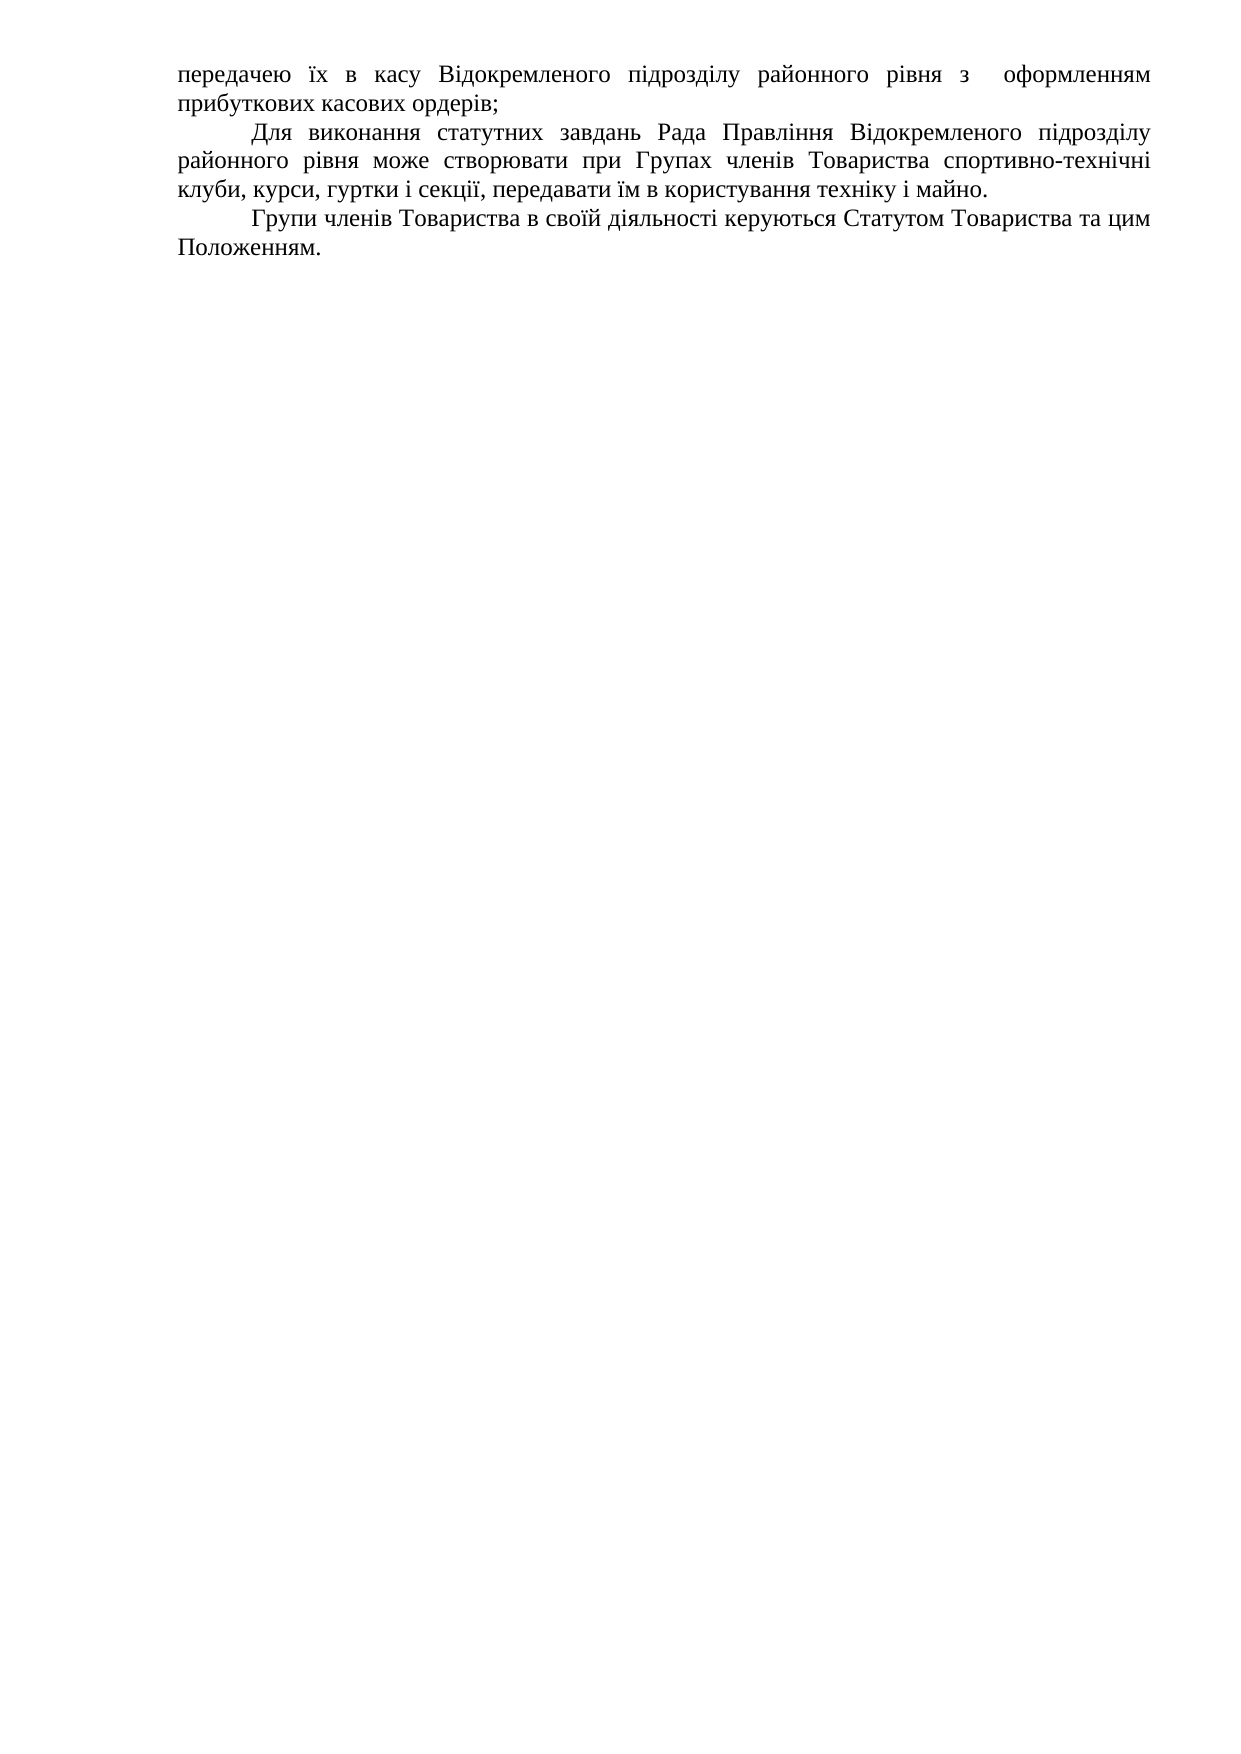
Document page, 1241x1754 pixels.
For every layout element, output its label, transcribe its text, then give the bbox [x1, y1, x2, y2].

text Групи членів Товариства в своїй діяльності керуються Статутом Товариства та цим Положенням. [177, 203, 1152, 260]
text Для виконання статутних завдань Рада Правління Відокремленого підрозділу районного рівня може створювати при Групах членів Товариства спортивно-технічні клуби, курси, гуртки і секції, передавати їм в користування техніку і майно. [177, 117, 1152, 203]
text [177, 59, 1152, 117]
